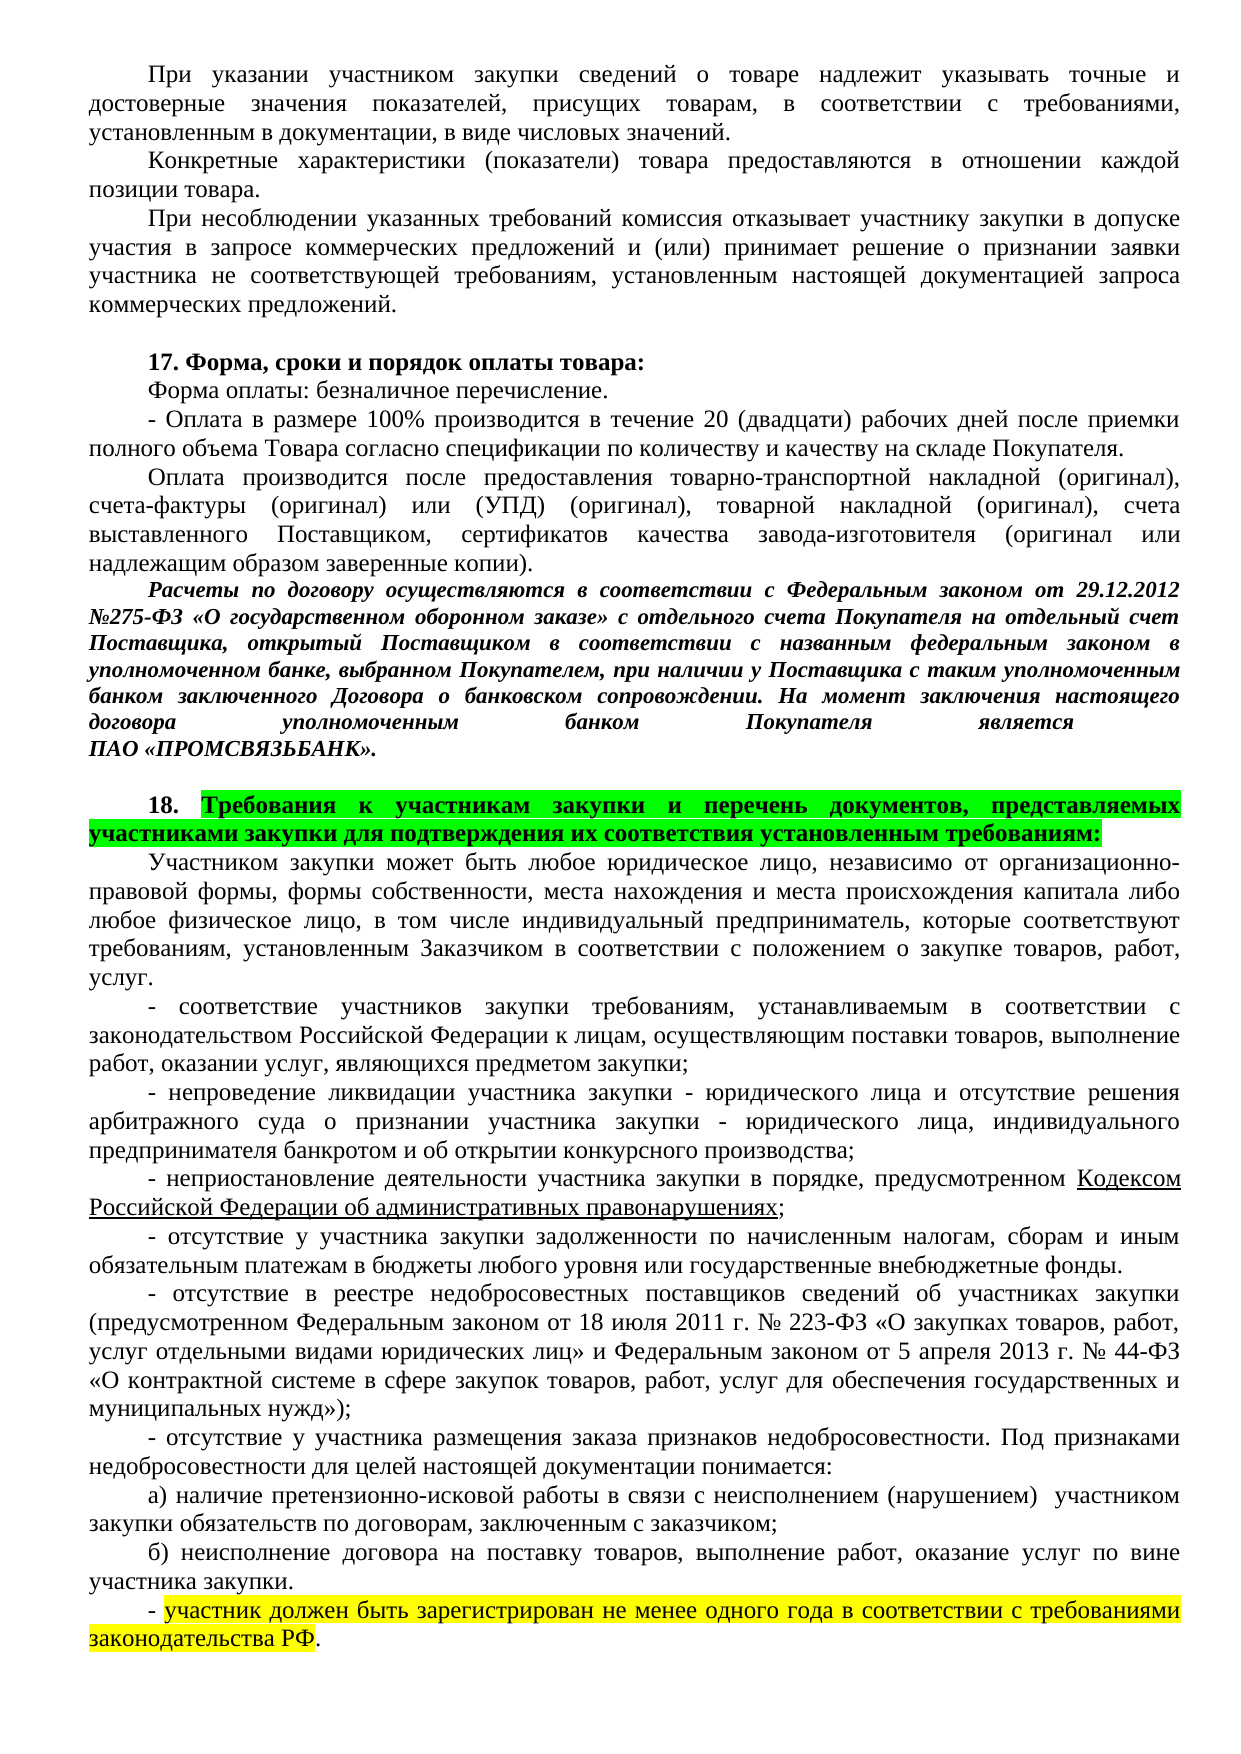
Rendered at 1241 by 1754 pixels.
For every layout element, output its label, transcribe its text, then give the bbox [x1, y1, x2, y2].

text При указании участником закупки сведений о товаре надлежит указывать точные и достоверные значения показателей, присущих товарам, в соответствии с требованиями, установленным в документации, в виде числовых значений. [89, 59, 1181, 145]
text Оплата производится после предоставления товарно-транспортной накладной (оригинал), счета-фактуры (оригинал) или (УПД) (оригинал), товарной накладной (оригинал), счета выставленного Поставщиком, сертификатов качества завода-изготовителя (оригинал или надлежащим образом заверенные копии). [89, 462, 1181, 577]
text 18. Требования к участникам закупки и перечень документов, представляемых участниками закупки для подтверждения их соответствия установленным требованиям: [89, 790, 1181, 847]
text При несоблюдении указанных требований комиссия отказывает участнику закупки в допуске участия в запросе коммерческих предложений и (или) принимает решение о признании заявки участника не соответствующей требованиям, установленным настоящей документацией запроса коммерческих предложений. [89, 203, 1181, 318]
text Участником закупки может быть любое юридическое лицо, независимо от организационно-правовой формы, формы собственности, места нахождения и места происхождения капитала либо любое физическое лицо, в том числе индивидуальный предприниматель, которые соответствуют требованиям, установленным Заказчиком в соответствии с положением о закупке товаров, работ, услуг. [89, 847, 1181, 991]
text - участник должен быть зарегистрирован не менее одного года в соответствии с требованиями законодательства РФ. [89, 1595, 1181, 1652]
text 17. Форма, сроки и порядок оплаты товара: [89, 347, 1181, 375]
text - отсутствие у участника размещения заказа признаков недобросовестности. Под признаками недобросовестности для целей настоящей документации понимается: [89, 1422, 1181, 1480]
text Форма оплаты: безналичное перечисление. [89, 375, 1181, 404]
text а) наличие претензионно-исковой работы в связи с неисполнением (нарушением) участником закупки обязательств по договорам, заключенным с заказчиком; [89, 1480, 1181, 1537]
text - соответствие участников закупки требованиям, устанавливаемым в соответствии с законодательством Российской Федерации к лицам, осуществляющим поставки товаров, выполнение работ, оказании услуг, являющихся предметом закупки; [89, 991, 1181, 1077]
text - отсутствие в реестре недобросовестных поставщиков сведений об участниках закупки (предусмотренном Федеральным законом от 18 июля 2011 г. № 223-ФЗ «О закупках товаров, работ, услуг отдельными видами юридических лиц» и Федеральным законом от 5 апреля 2013 г. № 44-ФЗ «О контрактной системе в сфере закупок товаров, работ, услуг для обеспечения государственных и муниципальных нужд»); [89, 1278, 1181, 1422]
text - Оплата в размере 100% производится в течение 20 (двадцати) рабочих дней после приемки полного объема Товара согласно спецификации по количеству и качеству на складе Покупателя. [89, 404, 1181, 462]
text - отсутствие у участника закупки задолженности по начисленным налогам, сборам и иным обязательным платежам в бюджеты любого уровня или государственные внебюджетные фонды. [89, 1221, 1181, 1278]
text Конкретные характеристики (показатели) товара предоставляются в отношении каждой позиции товара. [89, 145, 1181, 203]
text - непроведение ликвидации участника закупки - юридического лица и отсутствие решения арбитражного суда о признании участника закупки - юридического лица, индивидуального предпринимателя банкротом и об открытии конкурсного производства; [89, 1077, 1181, 1163]
text Расчеты по договору осуществляются в соответствии с Федеральным законом от 29.12.2012 №275-ФЗ «О государственном оборонном заказе» с отдельного счета Покупателя на отдельный счет Поставщика, открытый Поставщиком в соответствии с названным федеральным законом в уполномоченном банке, выбранном Покупателем, при наличии у Поставщика с таким уполномоченным банком заключенного Договора о банковском сопровождении. На момент заключения настоящего договора уполномоченным банком Покупателя является ПАО «ПРОМСВЯЗЬБАНК». [89, 577, 1181, 761]
text - неприостановление деятельности участника закупки в порядке, предусмотренном Кодексом Российской Федерации об административных правонарушениях; [89, 1163, 1181, 1221]
text б) неисполнение договора на поставку товаров, выполнение работ, оказание услуг по вине участника закупки. [89, 1537, 1181, 1595]
